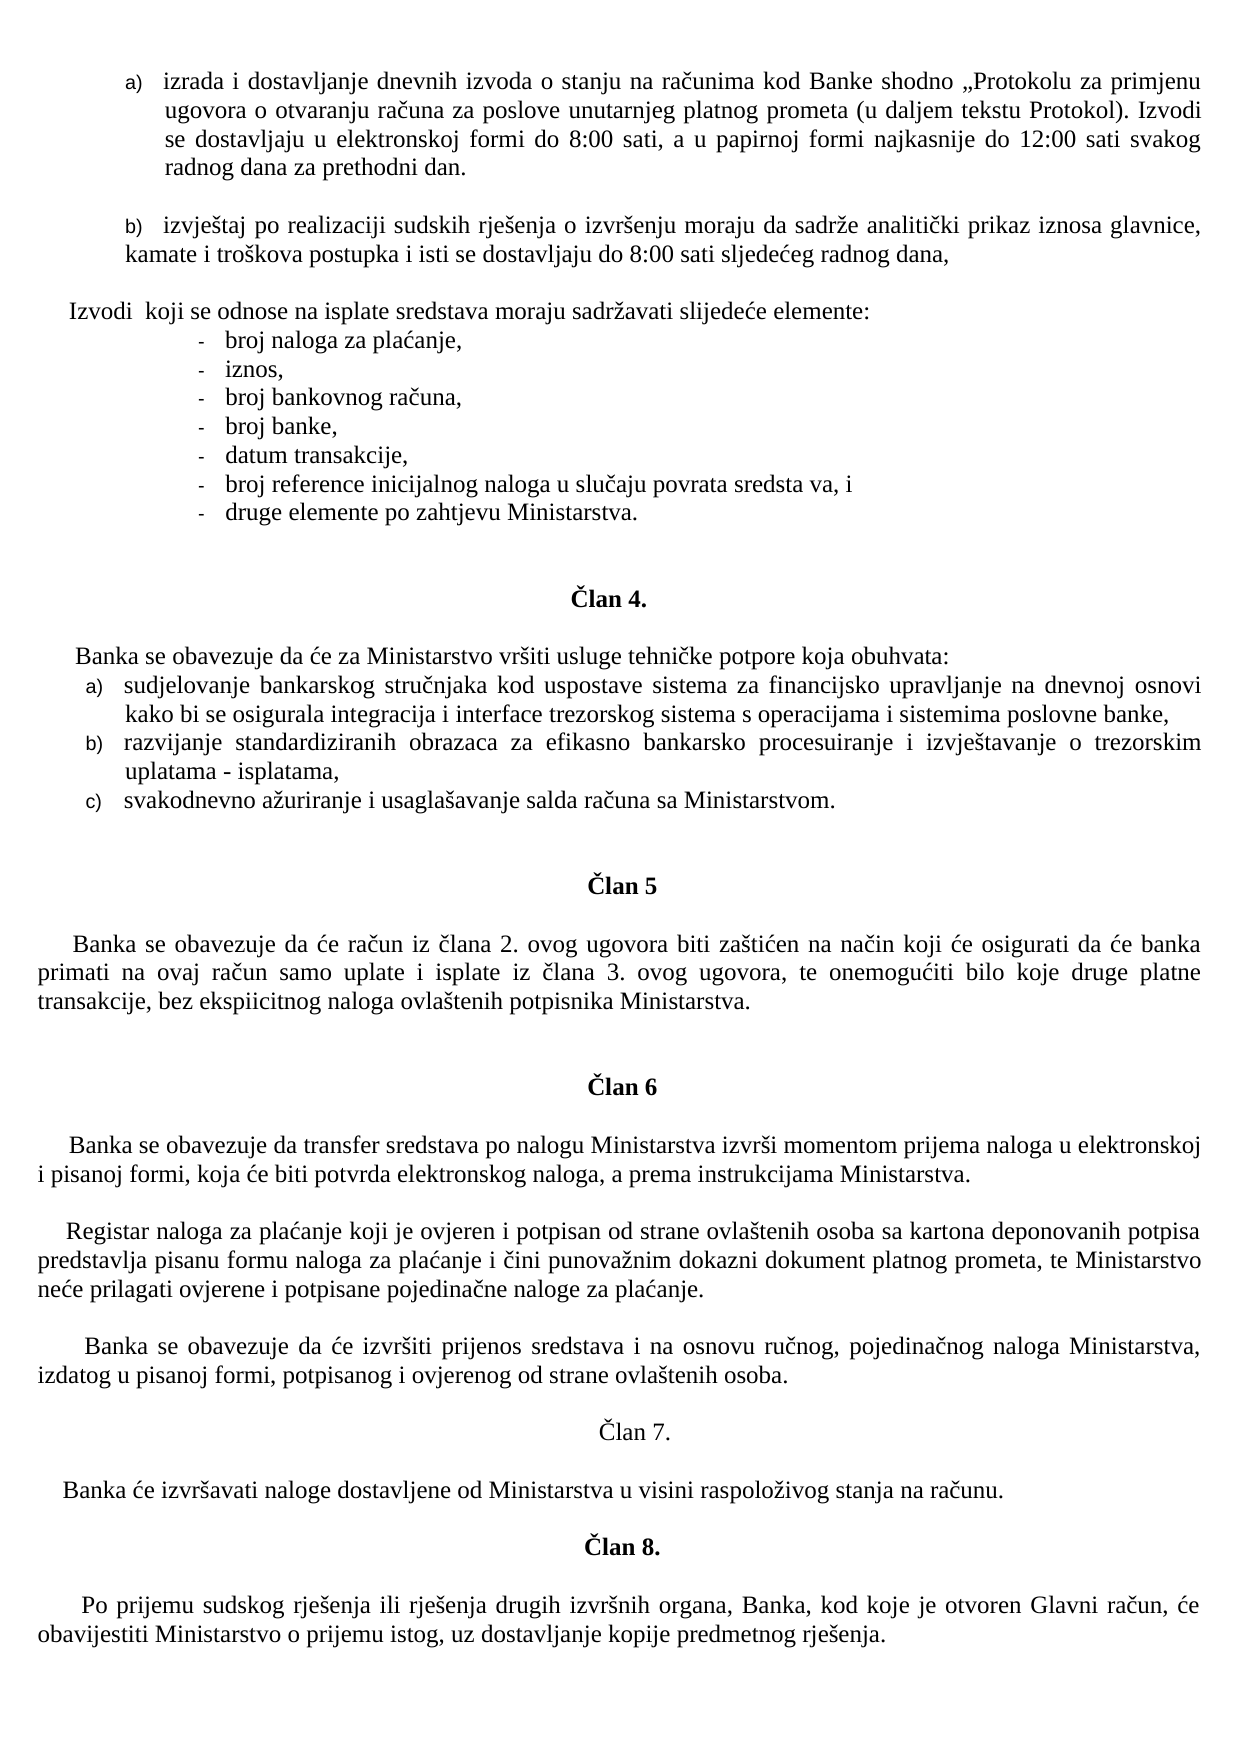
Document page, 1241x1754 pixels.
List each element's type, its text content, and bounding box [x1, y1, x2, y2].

text Registar naloga za plaćanje koji je ovjeren i potpisan od strane ovlaštenih osoba sa kartona deponovanih potpisa predstavlja pisanu formu naloga za plaćanje i čini punovažnim dokazni dokument platnog prometa, te Ministarstvo neće prilagati ovjerene i potpisane pojedinačne naloge za plaćanje. [37, 1216, 1203, 1302]
text Banka se obavezuje da transfer sredstava po nalogu Ministarstva izvrši momentom prijema naloga u elektronskoj i pisanoj formi, koja će biti potvrda elektronskog naloga, a prema instrukcijama Ministarstva. [37, 1130, 1203, 1187]
list broj banke, [198, 411, 1203, 440]
list druge elemente po zahtjevu Ministarstva. [198, 497, 1203, 526]
text Član 7. [67, 1417, 1203, 1446]
text Član 8. [42, 1532, 1203, 1561]
list datum transakcije, [198, 440, 1203, 469]
list broj naloga za plaćanje, [198, 325, 1203, 354]
text Banka se obavezuje da će za Ministarstvo vršiti usluge tehničke potpore koja obuhvata: [69, 641, 1203, 670]
list izvještaj po realizaciji sudskih rješenja o izvršenju moraju da sadrže analitički prikaz iznosa glavnice, kamate i troškova postupka i isti se dostavljaju do 8:00 sati sljedećeg radnog dana, [125, 210, 1203, 267]
text Izvodi koji se odnose na isplate sredstava moraju sadržavati slijedeće elemente: [69, 296, 1203, 325]
text Banka se obavezuje da će račun iz člana 2. ovog ugovora biti zaštićen na način koji će osigurati da će banka primati na ovaj račun samo uplate i isplate iz člana 3. ovog ugovora, te onemogućiti bilo koje druge platne transakcije, bez ekspiicitnog naloga ovlaštenih potpisnika Ministarstva. [37, 929, 1203, 1015]
list izrada i dostavljanje dnevnih izvoda o stanju na računima kod Banke shodno „Protokolu za primjenu ugovora o otvaranju računa za poslove unutarnjeg platnog prometa (u daljem tekstu Protokol). Izvodi se dostavljaju u elektronskoj formi do 8:00 sati, a u papirnoj formi najkasnije do 12:00 sati svakog radnog dana za prethodni dan. [125, 66, 1203, 181]
list sudjelovanje bankarskog stručnjaka kod uspostave sistema za financijsko upravljanje na dnevnoj osnovi kako bi se osigurala integracija i interface trezorskog sistema s operacijama i sistemima poslovne banke, [85, 670, 1203, 727]
list broj bankovnog računa, [198, 382, 1203, 411]
list razvijanje standardiziranih obrazaca za efikasno bankarsko procesuiranje i izvještavanje o trezorskim uplatama - isplatama, [85, 727, 1203, 785]
list iznos, [198, 354, 1203, 382]
text Član 5 [42, 871, 1203, 900]
text Po prijemu sudskog rješenja ili rješenja drugih izvršnih organa, Banka, kod koje je otvoren Glavni račun, će obavijestiti Ministarstvo o prijemu istog, uz dostavljanje kopije predmetnog rješenja. [37, 1590, 1203, 1647]
text Član 4. [37, 584, 1180, 612]
list svakodnevno ažuriranje i usaglašavanje salda računa sa Ministarstvom. [85, 785, 1203, 814]
text Banka će izvršavati naloge dostavljene od Ministarstva u visini raspoloživog stanja na računu. [37, 1475, 1203, 1504]
text Član 6 [42, 1072, 1203, 1101]
list broj reference inicijalnog naloga u slučaju povrata sredsta va, i [198, 469, 1203, 497]
text Banka se obavezuje da će izvršiti prijenos sredstava i na osnovu ručnog, pojedinačnog naloga Ministarstva, izdatog u pisanoj formi, potpisanog i ovjerenog od strane ovlaštenih osoba. [37, 1331, 1203, 1389]
